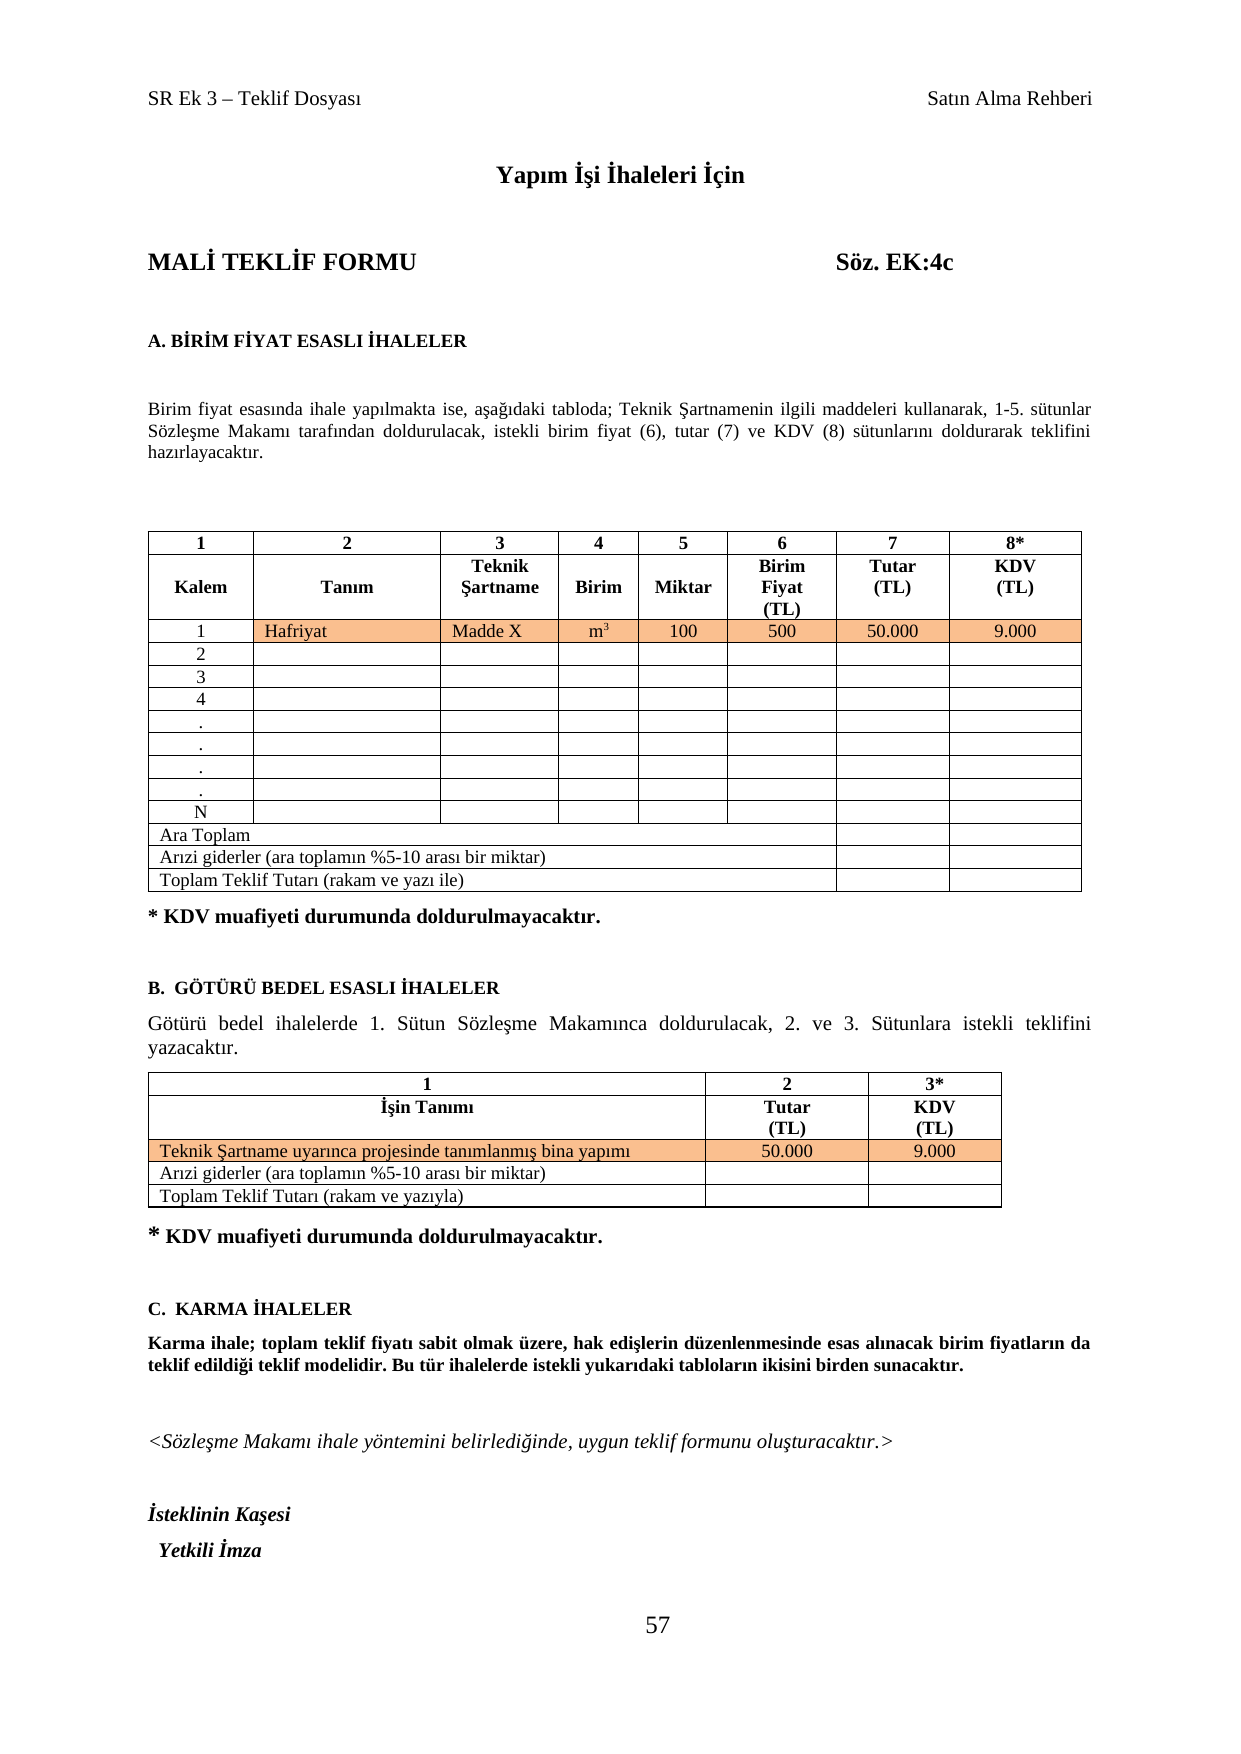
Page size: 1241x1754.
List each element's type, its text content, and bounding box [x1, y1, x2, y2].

table_cell Toplam Teklif Tutarı (rakam ve yazı ile) [149, 869, 836, 891]
table_cell 50.000 [837, 620, 949, 642]
table_cell [254, 666, 440, 687]
text * KDV muafiyeti durumunda doldurulmayacaktır. [148, 904, 1093, 928]
table_cell [950, 733, 1081, 755]
table_cell 500 [728, 620, 836, 642]
table_cell [869, 1185, 1001, 1206]
table_cell 3 [149, 666, 253, 687]
table_cell [837, 869, 949, 891]
table_cell Kalem [149, 555, 253, 619]
table_cell [728, 666, 836, 687]
table_cell Birim Fiyat (TL) [728, 555, 836, 619]
table_cell [950, 846, 1081, 868]
table_cell . [149, 711, 253, 732]
table_cell . [149, 779, 253, 800]
table_cell [728, 779, 836, 800]
table_cell [441, 666, 558, 687]
table_cell [837, 846, 949, 868]
table_cell [837, 666, 949, 687]
table_cell Miktar [639, 555, 727, 619]
table_cell [728, 756, 836, 777]
table_cell Teknik Şartname uyarınca projesinde tanımlanmış bina yapımı [149, 1140, 705, 1161]
table_cell Arızi giderler (ara toplamın %5-10 arası bir miktar) [149, 1162, 705, 1184]
table_cell [559, 688, 638, 710]
table_cell [728, 711, 836, 732]
table_cell [254, 733, 440, 755]
table_cell KDV (TL) [869, 1096, 1001, 1139]
table_cell [837, 711, 949, 732]
table_cell [441, 733, 558, 755]
text C. KARMA İHALELER [148, 1298, 1093, 1319]
table_cell [559, 711, 638, 732]
table_cell 9.000 [950, 620, 1081, 642]
table_cell Tutar (TL) [837, 555, 949, 619]
table_cell m3 [559, 620, 638, 642]
text A. BİRİM FİYAT ESASLI İHALELER [148, 330, 1093, 352]
table_cell Teknik Şartname [441, 555, 558, 619]
table_cell Ara Toplam [149, 824, 836, 845]
table_cell 4 [149, 688, 253, 710]
table_header 1 [149, 1073, 705, 1094]
table_cell [254, 688, 440, 710]
table_cell 2 [149, 643, 253, 664]
table_cell [639, 688, 727, 710]
table_cell [441, 643, 558, 664]
text Karma ihale; toplam teklif fiyatı sabit olmak üzere, hak edişlerin düzenlenmesinde esas alınacak birim fiyatların da teklif edildiği teklif modelidir. Bu tür ihalelerde istekli yukarıdaki tabloların ikisini birden sunacaktır. [148, 1332, 1093, 1375]
table_cell [254, 643, 440, 664]
table_cell [639, 779, 727, 800]
table_cell . [149, 756, 253, 777]
table_cell Birim [559, 555, 638, 619]
table_cell [869, 1162, 1001, 1184]
table_cell [441, 779, 558, 800]
table_cell [950, 688, 1081, 710]
table_cell [559, 779, 638, 800]
table_cell [950, 869, 1081, 891]
table_cell [639, 666, 727, 687]
table_cell [950, 801, 1081, 823]
table_header 2 [706, 1073, 868, 1094]
table_cell [639, 643, 727, 664]
table_cell [837, 779, 949, 800]
table_header 3 [441, 532, 558, 553]
table_cell [559, 801, 638, 823]
text B. GÖTÜRÜ BEDEL ESASLI İHALELER [148, 977, 1093, 999]
table_cell İşin Tanımı [149, 1096, 705, 1139]
table_cell Tutar (TL) [706, 1096, 868, 1139]
table_cell [559, 756, 638, 777]
table_cell Arızi giderler (ara toplamın %5-10 arası bir miktar) [149, 846, 836, 868]
text Yetkili İmza [148, 1538, 1093, 1562]
table_header 6 [728, 532, 836, 553]
text Götürü bedel ihalelerde 1. Sütun Sözleşme Makamınca doldurulacak, 2. ve 3. Sütunlara istekli teklifini yazacaktır. [148, 1011, 1093, 1059]
table_cell [837, 756, 949, 777]
table_cell [706, 1162, 868, 1184]
table_cell [441, 688, 558, 710]
table_cell [837, 824, 949, 845]
table_header 1 [149, 532, 253, 553]
text Yapım İşi İhaleleri İçin [148, 160, 1093, 189]
table_cell 100 [639, 620, 727, 642]
table_header 8* [950, 532, 1081, 553]
table_header 4 [559, 532, 638, 553]
table_cell Tanım [254, 555, 440, 619]
table_cell [254, 711, 440, 732]
table_cell [639, 756, 727, 777]
table_cell [706, 1185, 868, 1206]
table_cell [254, 779, 440, 800]
table_cell [254, 756, 440, 777]
table_cell [441, 801, 558, 823]
table_cell 1 [149, 620, 253, 642]
table_cell [728, 733, 836, 755]
text Birim fiyat esasında ihale yapılmakta ise, aşağıdaki tabloda; Teknik Şartnamenin ilgili maddeleri kullanarak, 1-5. sütunlar Sözleşme Makamı tarafından doldurulacak, istekli birim fiyat (6), tutar (7) ve KDV (8) sütunlarını doldurarak teklifini hazırlayacaktır. [148, 398, 1093, 463]
table_cell [837, 733, 949, 755]
table_cell [639, 711, 727, 732]
table_cell [559, 643, 638, 664]
text İsteklinin Kaşesi [148, 1502, 1093, 1526]
table_cell [950, 711, 1081, 732]
table_cell [950, 666, 1081, 687]
table_cell 9.000 [869, 1140, 1001, 1161]
table_cell [441, 711, 558, 732]
table_cell N [149, 801, 253, 823]
table_header 5 [639, 532, 727, 553]
table_cell [559, 733, 638, 755]
table_cell [441, 756, 558, 777]
table_cell [639, 801, 727, 823]
table_cell [950, 643, 1081, 664]
text * KDV muafiyeti durumunda doldurulmayacaktır. [148, 1220, 1093, 1249]
table_header 7 [837, 532, 949, 553]
table_cell [837, 801, 949, 823]
table_cell [950, 779, 1081, 800]
table_cell [728, 643, 836, 664]
table_cell [559, 666, 638, 687]
table_cell [837, 643, 949, 664]
table_cell 50.000 [706, 1140, 868, 1161]
table_cell [728, 801, 836, 823]
table_cell Hafriyat [254, 620, 440, 642]
table_cell [837, 688, 949, 710]
table_cell Madde X [441, 620, 558, 642]
table_cell [950, 824, 1081, 845]
table_cell [639, 733, 727, 755]
table_cell KDV (TL) [950, 555, 1081, 619]
text <Sözleşme Makamı ihale yöntemini belirlediğinde, uygun teklif formunu oluşturacaktır.> [148, 1429, 1093, 1453]
table_header 3* [869, 1073, 1001, 1094]
table_cell Toplam Teklif Tutarı (rakam ve yazıyla) [149, 1185, 705, 1206]
table_cell [728, 688, 836, 710]
table_cell . [149, 733, 253, 755]
table_header 2 [254, 532, 440, 553]
text MALİ TEKLİF FORMU Söz. EK:4c [148, 247, 1093, 276]
table_cell [254, 801, 440, 823]
table_cell [950, 756, 1081, 777]
